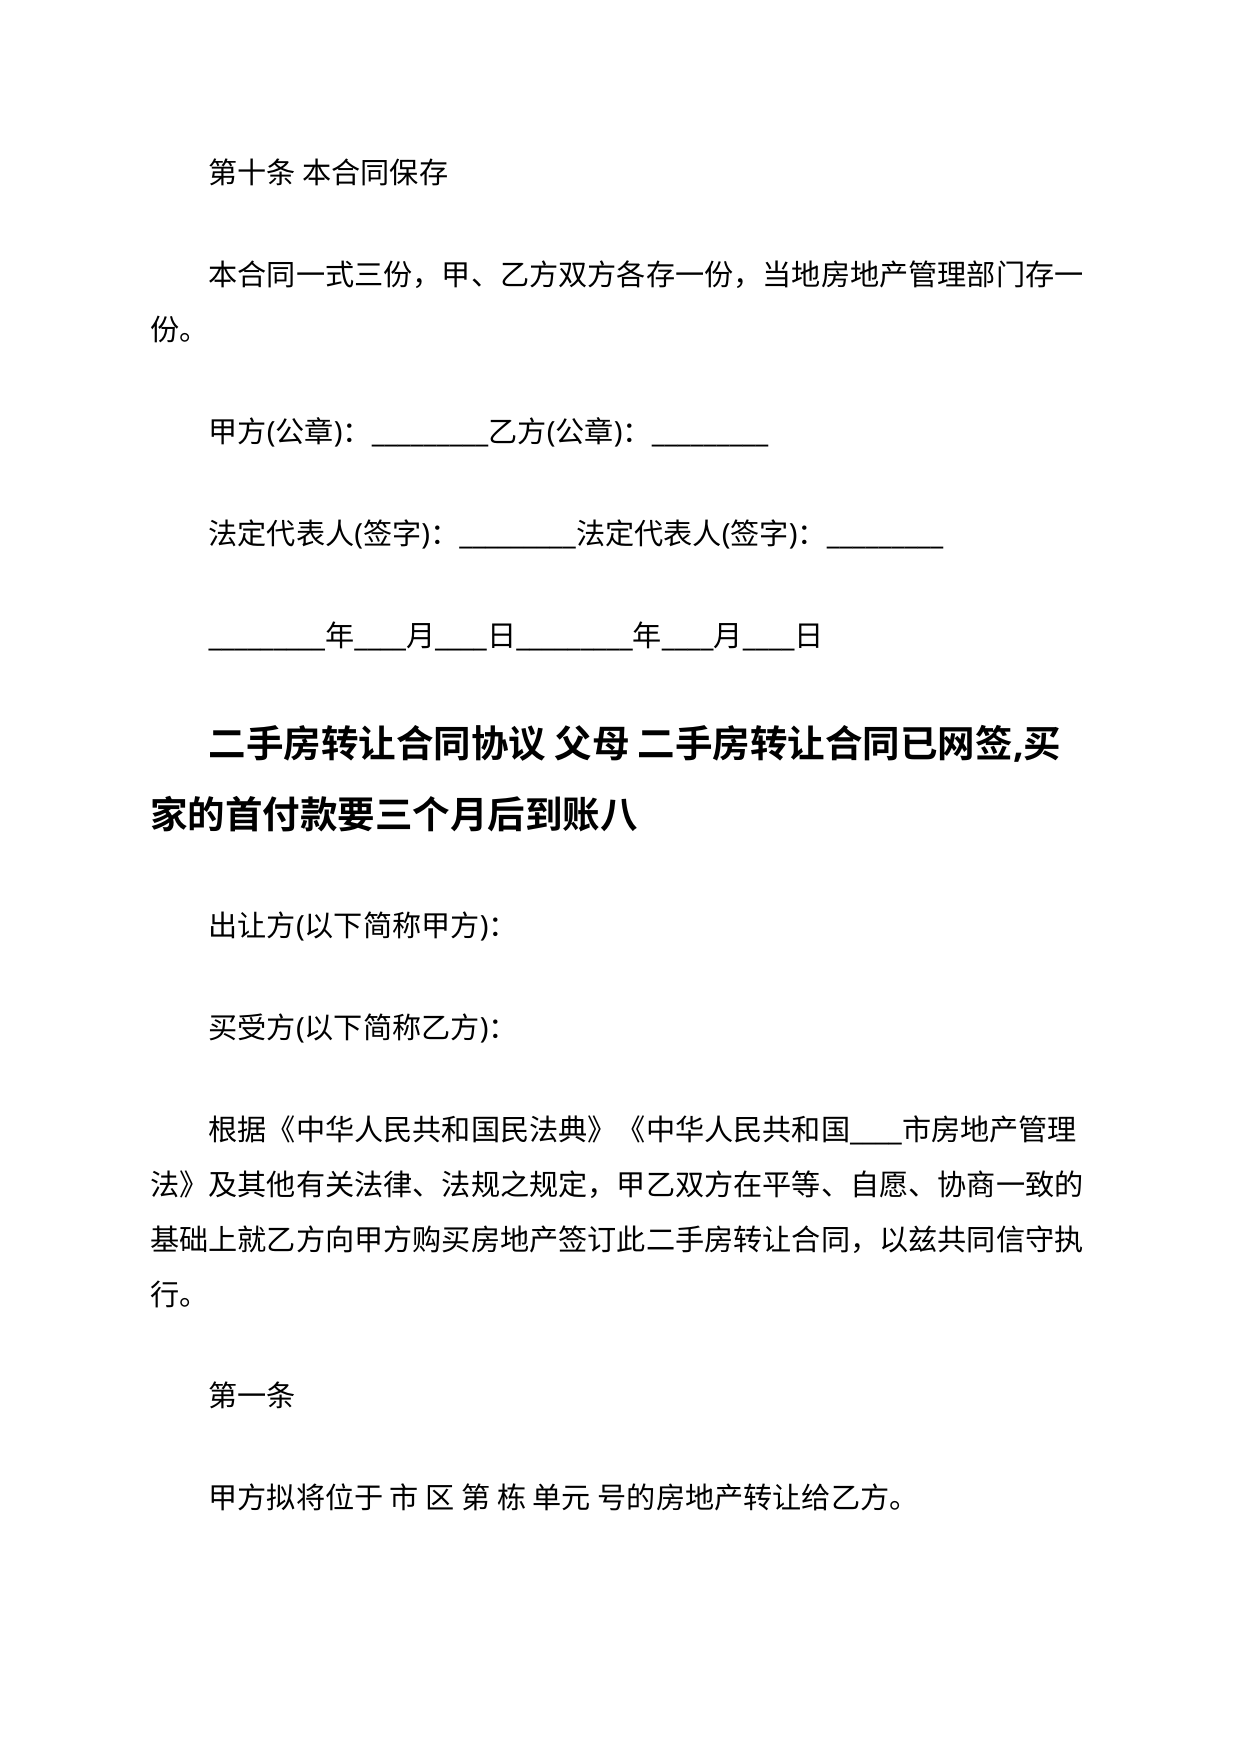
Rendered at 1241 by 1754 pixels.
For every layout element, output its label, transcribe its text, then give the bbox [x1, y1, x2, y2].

text _________年____月____日_________年____月____日 [150, 612, 1090, 655]
text 根据《中华人民共和国民法典》《中华人民共和国____市房地产管理法》及其他有关法律、法规之规定，甲乙双方在平等、自愿、协商一致的基础上就乙方向甲方购买房地产签订此二手房转让合同，以兹共同信守执行。 [150, 1106, 1090, 1313]
text 本合同一式三份，甲、乙方双方各存一份，当地房地产管理部门存一份。 [150, 252, 1090, 349]
text 第十条 本合同保存 [150, 150, 1090, 192]
text 甲方拟将位于 市 区 第 栋 单元 号的房地产转让给乙方。 [150, 1475, 1090, 1517]
text 买受方(以下简称乙方)： [150, 1004, 1090, 1047]
text 出让方(以下简称甲方)： [150, 902, 1090, 945]
text 第一条 [150, 1373, 1090, 1415]
text 二手房转让合同协议 父母 二手房转让合同已网签,买家的首付款要三个月后到账八 [150, 714, 1090, 839]
text 法定代表人(签字)：_________法定代表人(签字)：_________ [150, 510, 1090, 553]
text 甲方(公章)：_________乙方(公章)：_________ [150, 408, 1090, 451]
